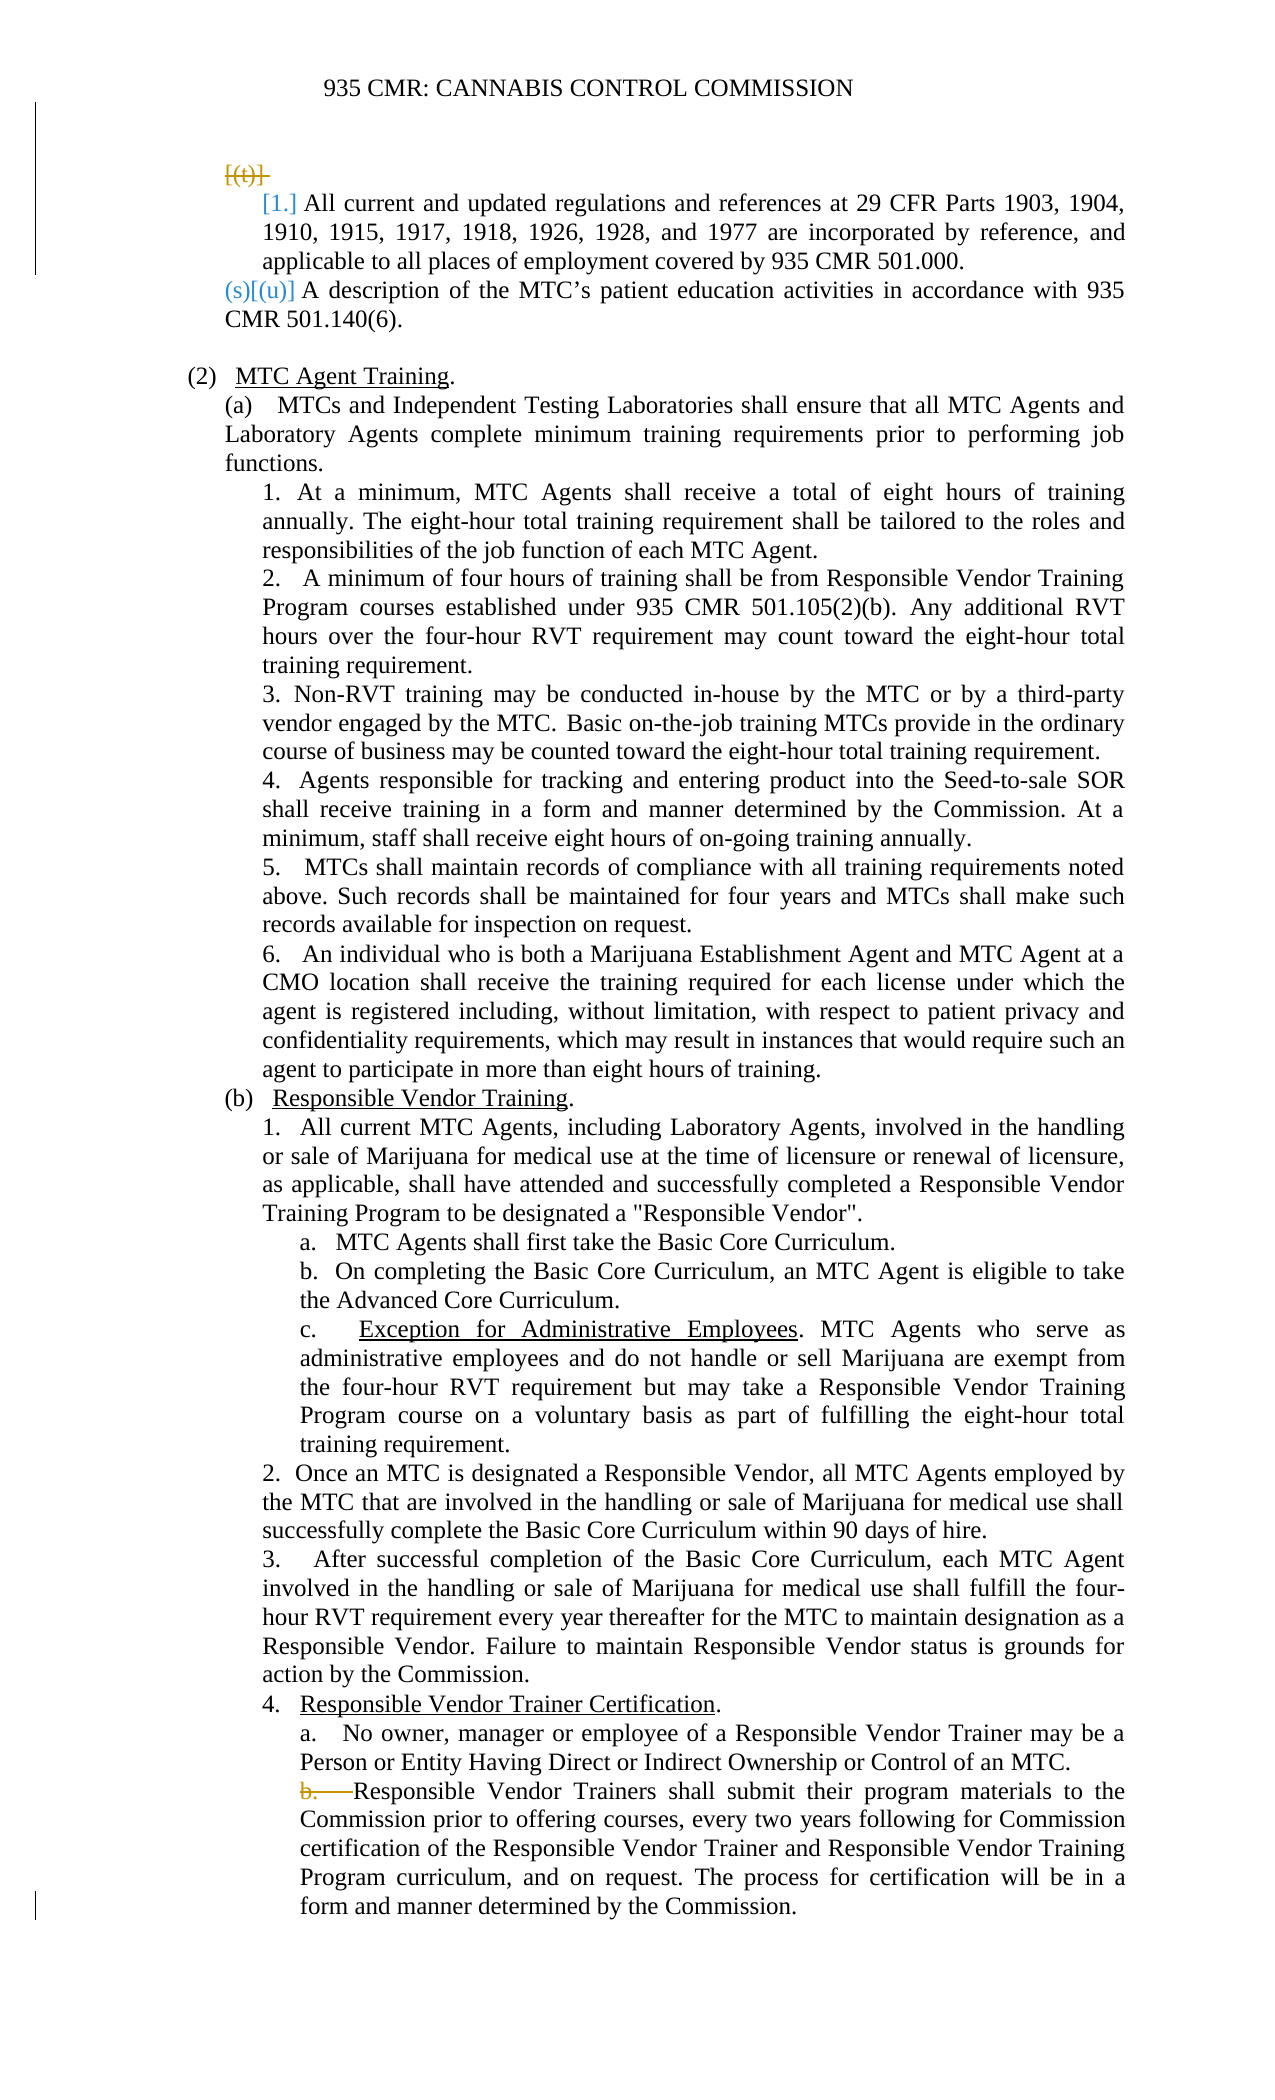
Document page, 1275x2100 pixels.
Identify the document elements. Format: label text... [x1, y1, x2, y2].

list Responsible Vendor Trainer Certification. [262, 1689, 1137, 1718]
list On completing the Basic Core Curriculum, an MTC Agent is eligible to take the Advanced Core Curriculum. [299, 1256, 1125, 1314]
list An individual who is both a Marijuana Establishment Agent and MTC Agent at a CMO location shall receive the training required for each license under which the agent is registered including, without limitation, with respect to patient privacy and confidentiality requirements, which may result in instances that would require such an agent to participate in more than eight hours of training. [262, 939, 1125, 1082]
list Responsible Vendor Training. [224, 1083, 1137, 1111]
list After successful completion of the Basic Core Curriculum, each MTC Agent involved in the handling or sale of Marijuana for medical use shall fulfill the four-hour RVT requirement every year thereafter for the MTC to maintain designation as a Responsible Vendor. Failure to maintain Responsible Vendor status is grounds for action by the Commission. [262, 1544, 1125, 1688]
list A description of the MTC’s patient education activities in accordance with 935 CMR 501.140(6). [224, 275, 1125, 332]
list A minimum of four hours of training shall be from Responsible Vendor Training Program courses established under 935 CMR 501.105(2)(b). Any additional RVT hours over the four-hour RVT requirement may count toward the eight-hour total training requirement. [262, 563, 1126, 678]
list MTC Agent Training. [187, 362, 1137, 390]
list All current MTC Agents, including Laboratory Agents, involved in the handling or sale of Marijuana for medical use at the time of licensure or renewal of licensure, as applicable, shall have attended and successfully completed a Responsible Vendor Training Program to be designated a "Responsible Vendor". [262, 1112, 1125, 1227]
list At a minimum, MTC Agents shall receive a total of eight hours of training annually. The eight-hour total training requirement shall be tailored to the roles and responsibilities of the job function of each MTC Agent. [262, 477, 1125, 563]
list Exception for Administrative Employees. MTC Agents who serve as administrative employees and do not handle or sell Marijuana are exempt from the four-hour RVT requirement but may take a Responsible Vendor Training Program course on a voluntary basis as part of fulfilling the eight-hour total training requirement. [299, 1314, 1126, 1458]
list No owner, manager or employee of a Responsible Vendor Trainer may be a Person or Entity Having Direct or Indirect Ownership or Control of an MTC. [299, 1718, 1125, 1776]
list MTCs shall maintain records of compliance with all training requirements noted above. Such records shall be maintained for four years and MTCs shall make such records available for inspection on request. [262, 852, 1125, 938]
list Responsible Vendor Trainers shall submit their program materials to the Commission prior to offering courses, every two years following for Commission certification of the Responsible Vendor Trainer and Responsible Vendor Training Program curriculum, and on request. The process for certification will be in a form and manner determined by the Commission. [299, 1776, 1126, 1919]
list Non-RVT training may be conducted in-house by the MTC or by a third-party vendor engaged by the MTC. Basic on-the-job training MTCs provide in the ordinary course of business may be counted toward the eight-hour total training requirement. [262, 679, 1125, 765]
list All current and updated regulations and references at 29 CFR Parts 1903, 1904, 1910, 1915, 1917, 1918, 1926, 1928, and 1977 are incorporated by reference, and applicable to all places of employment covered by 935 CMR 501.000. [262, 188, 1125, 274]
list Agents responsible for tracking and entering product into the Seed-to-sale SOR shall receive training in a form and manner determined by the Commission. At a minimum, staff shall receive eight hours of on-going training annually. [262, 766, 1125, 852]
list MTCs and Independent Testing Laboratories shall ensure that all MTC Agents and Laboratory Agents complete minimum training requirements prior to performing job functions. [224, 391, 1125, 477]
list Once an MTC is designated a Responsible Vendor, all MTC Agents employed by the MTC that are involved in the handling or sale of Marijuana for medical use shall successfully complete the Basic Core Curriculum within 90 days of hire. [262, 1458, 1125, 1544]
list MTC Agents shall first take the Basic Core Curriculum. [299, 1227, 1137, 1256]
